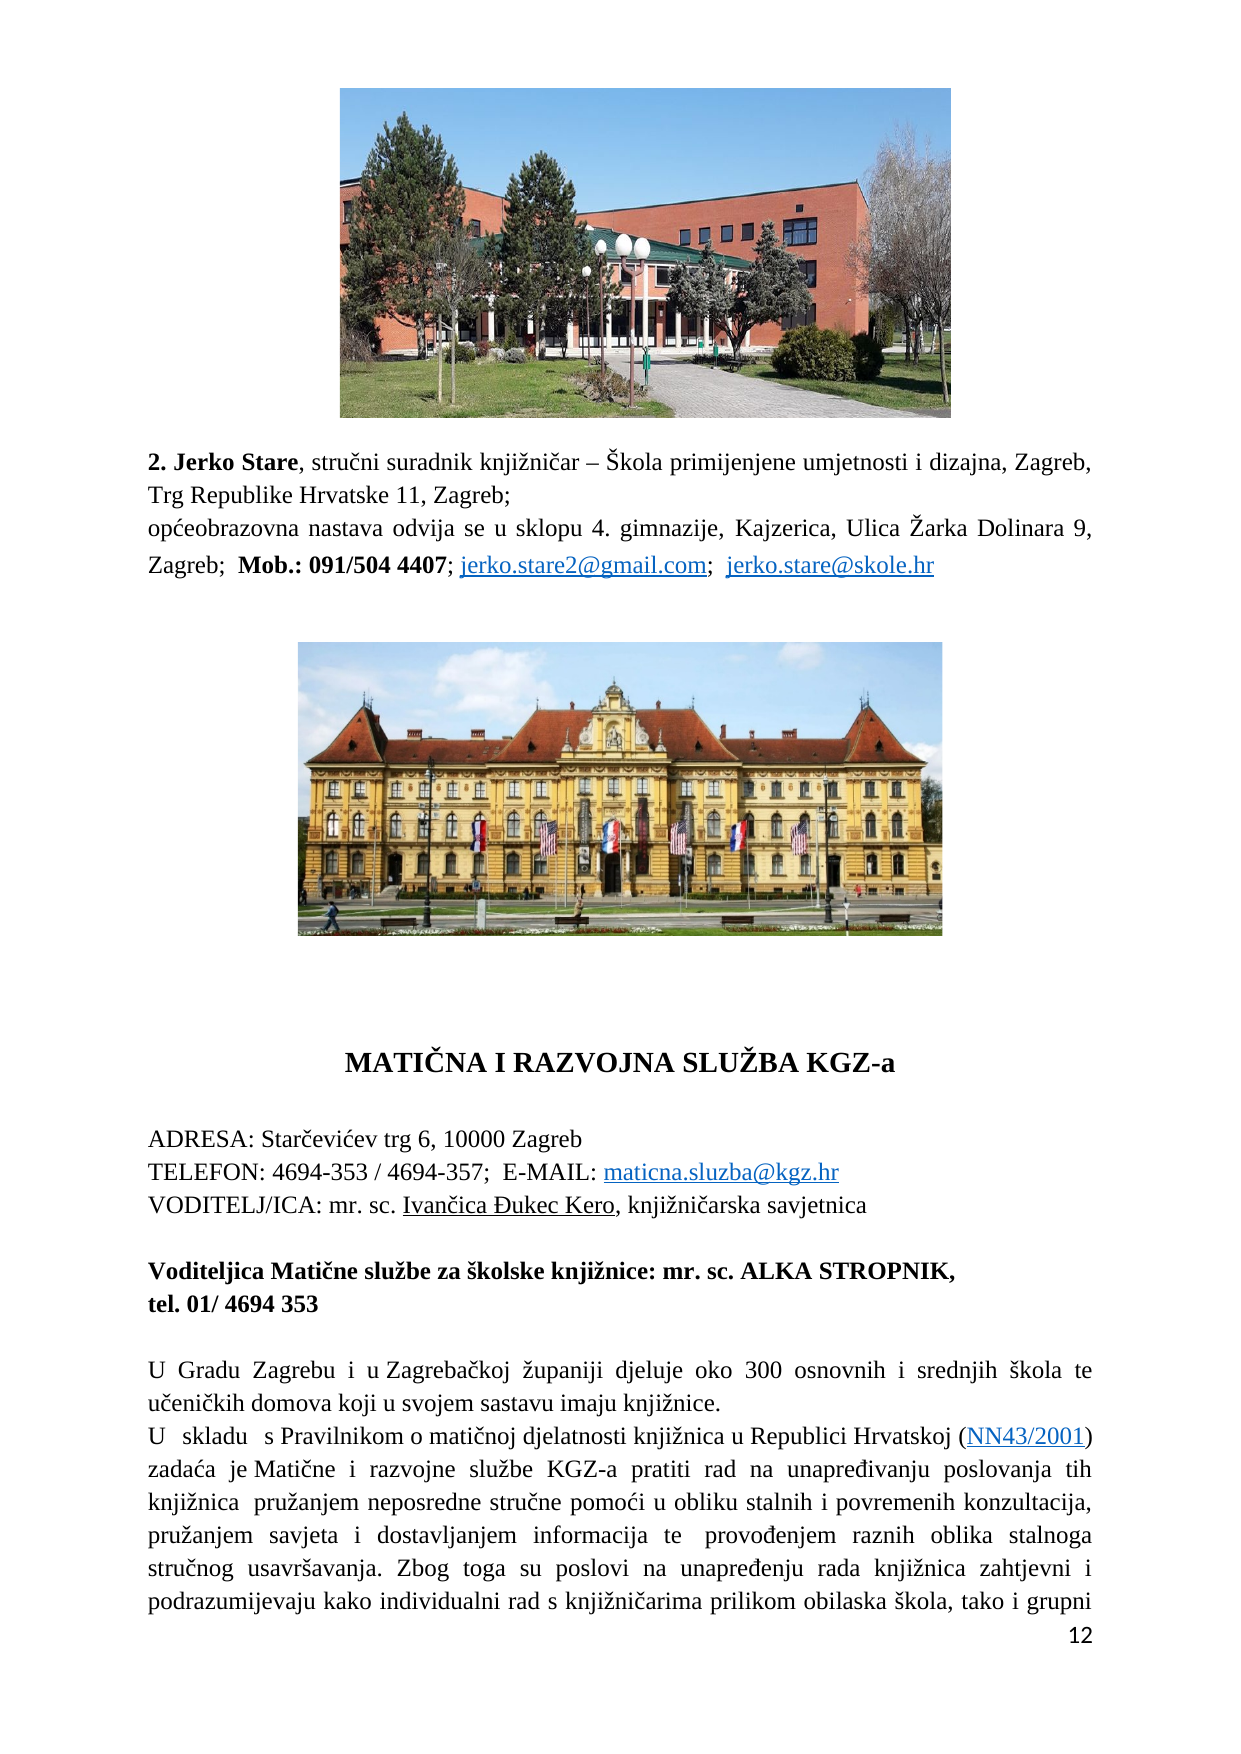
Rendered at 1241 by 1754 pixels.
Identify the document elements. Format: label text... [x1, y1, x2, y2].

text U Gradu Zagrebu i u Zagrebačkoj županiji djeluje oko 300 osnovnih i srednjih škola te učeničkih domova koji u svojem sastavu imaju knjižnice. [148, 1355, 1093, 1417]
text općeobrazovna nastava odvija se u sklopu 4. gimnazije, Kajzerica, Ulica Žarka Dolinara 9, Zagreb; Mob.: 091/504 4407; jerko.stare2@gmail.com; jerko.stare@skole.hr [148, 513, 1093, 580]
text MATIČNA I RAZVOJNA SLUŽBA KGZ-a [148, 1045, 1093, 1078]
picture [297, 642, 943, 936]
text Voditeljica Matične službe za školske knjižnice: mr. sc. ALKA STROPNIK, tel. 01/ 4694 353 [148, 1256, 1093, 1318]
text 2. Jerko Stare, stručni suradnik knjižničar – Škola primijenjene umjetnosti i dizajna, Zagreb, Trg Republike Hrvatske 11, Zagreb; [148, 447, 1093, 508]
picture [339, 88, 951, 418]
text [148, 1421, 1093, 1615]
text ADRESA: Starčevićev trg 6, 10000 Zagreb [148, 1124, 1093, 1152]
text TELEFON: 4694-353 / 4694-357; E-MAIL: maticna.sluzba@kgz.hr [148, 1157, 1093, 1186]
text VODITELJ/ICA: mr. sc. Ivančica Đukec Kero, knjižničarska savjetnica [148, 1190, 1093, 1218]
